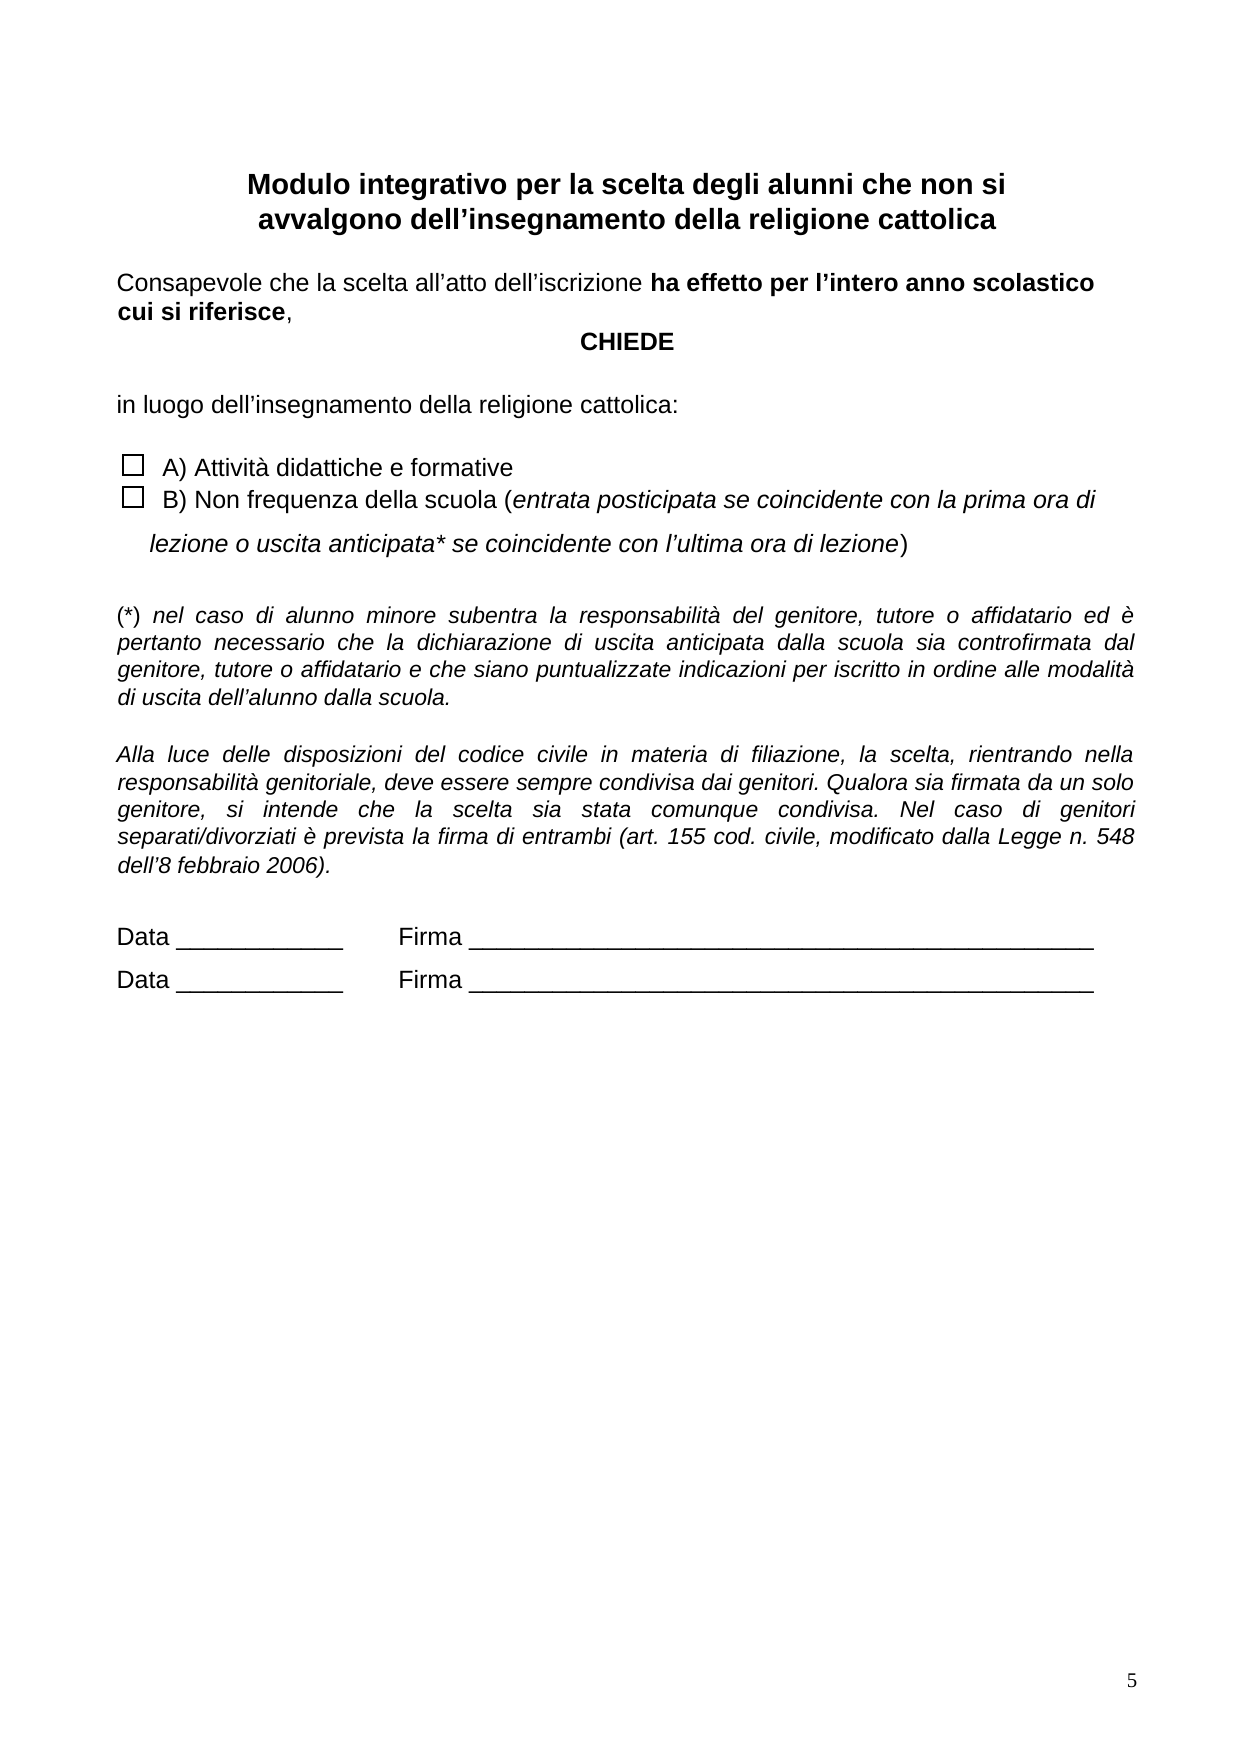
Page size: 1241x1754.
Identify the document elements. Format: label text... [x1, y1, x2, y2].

subtitle Modulo integrativo per la scelta degli alunni che non si avvalgono dell’insegnamento della religione cattolica [209, 167, 1045, 236]
text (*) nel caso di alunno minore subentra la responsabilità del genitore, tutore o affidatario ed è pertanto necessario che la dichiarazione di uscita anticipata dalla scuola sia controfirmata dal genitore, tutore o affidatario e che siano puntualizzate indicazioni per iscritto in ordine alle modalità di uscita dell’alunno dalla scuola. [116, 602, 1138, 710]
list Attività didattiche e formative [117, 453, 1137, 482]
text Data ____________ Firma _____________________________________________ [116, 922, 1136, 951]
text Consapevole che la scelta all’atto dell’iscrizione ha effetto per l’intero anno scolastico cui si riferisce, [116, 268, 1137, 326]
text in luogo dell’insegnamento della religione cattolica: [116, 390, 1136, 419]
text Data ____________ Firma _____________________________________________ [116, 965, 1136, 994]
text Alla luce delle disposizioni del codice civile in materia di filiazione, la scelta, rientrando nella responsabilità genitoriale, deve essere sempre condivisa dai genitori. Qualora sia firmata da un solo genitore, si intende che la scelta sia stata comunque condivisa. Nel caso di genitori separati/divorziati è prevista la firma di entrambi (art. 155 cod. civile, modificato dalla Legge n. 548 dell’8 febbraio 2006). [116, 741, 1138, 878]
subtitle CHIEDE [117, 327, 1137, 356]
list Non frequenza della scuola (entrata posticipata se coincidente con la prima ora di lezione o uscita anticipata* se coincidente con l’ultima ora di lezione) [117, 485, 1137, 557]
